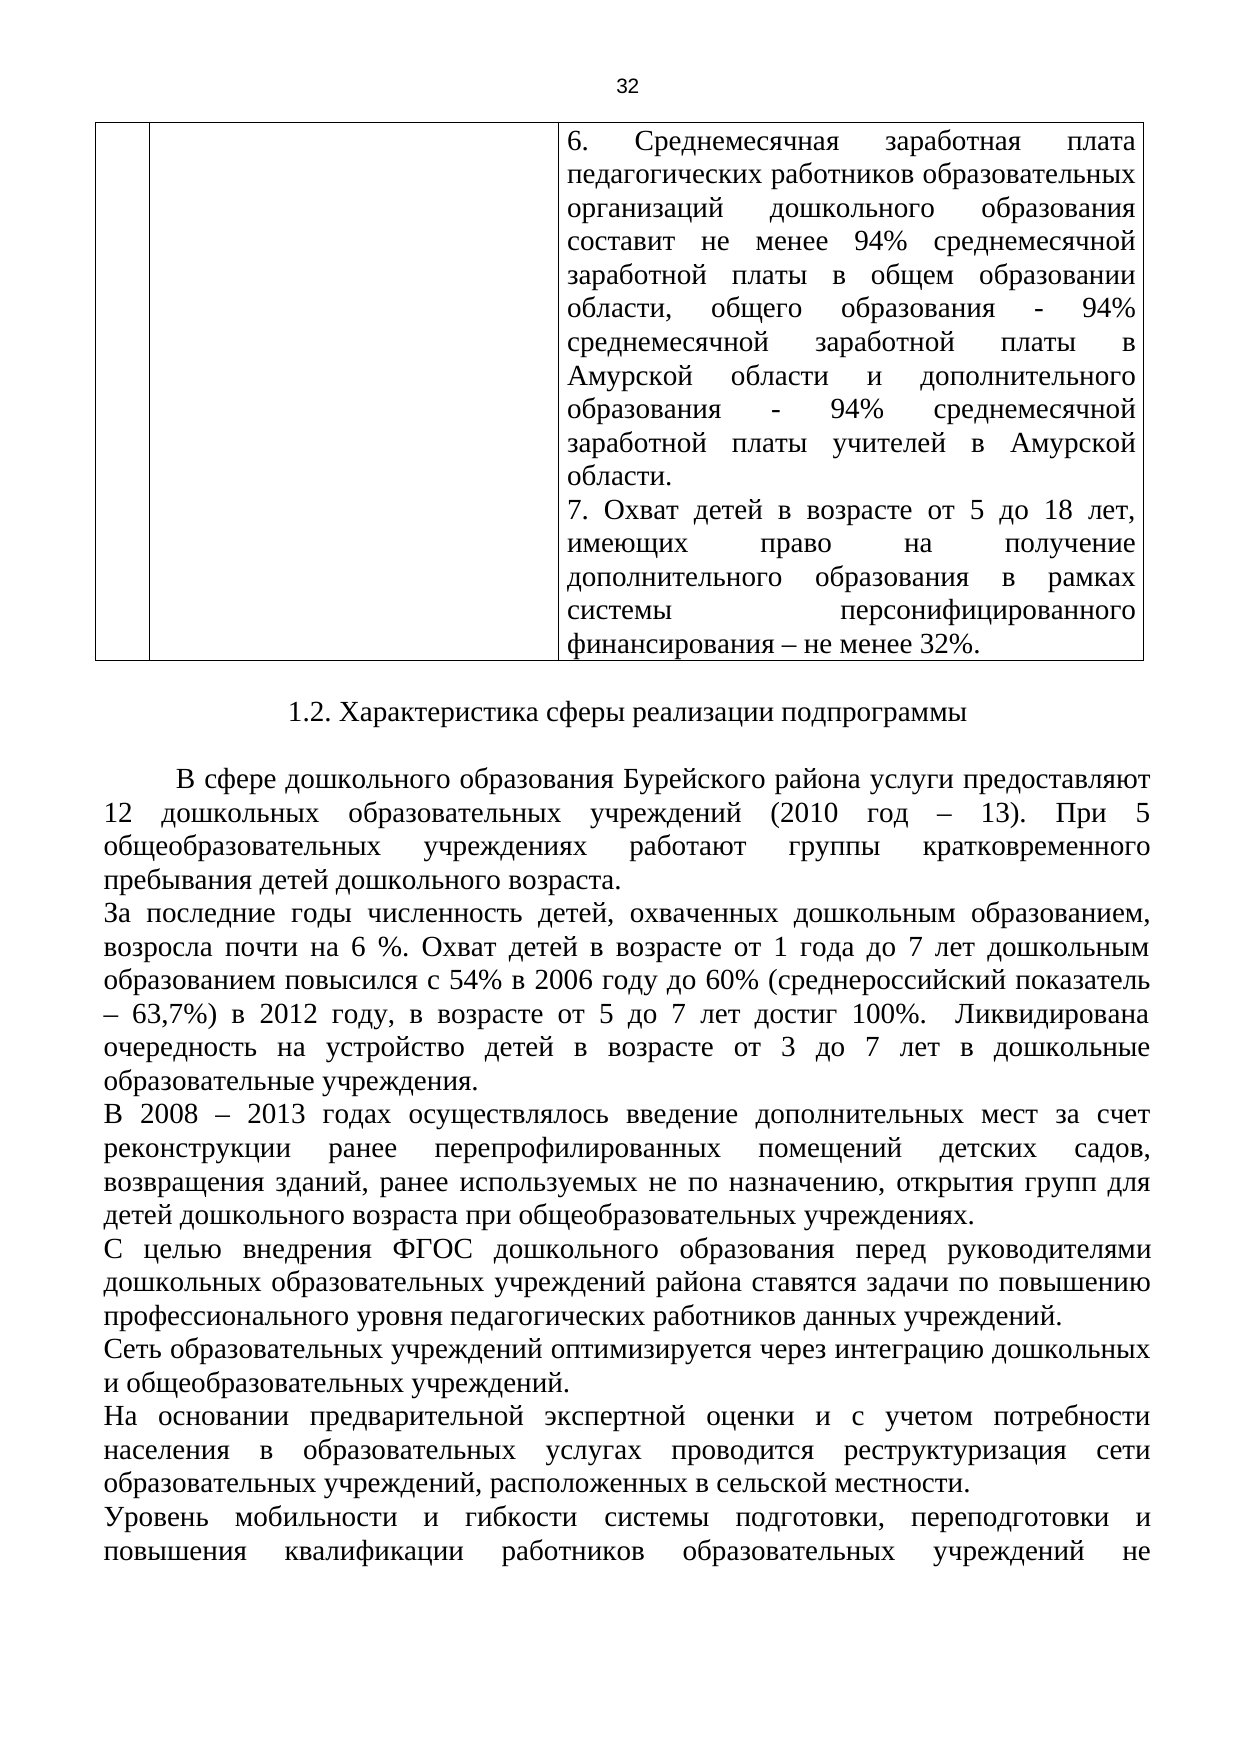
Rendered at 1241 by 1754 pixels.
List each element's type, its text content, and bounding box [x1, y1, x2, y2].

text Сеть образовательных учреждений оптимизируется через интеграцию дошкольных и общеобразовательных учреждений. [103, 1331, 1152, 1398]
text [103, 1499, 1152, 1566]
text За последние годы численность детей, охваченных дошкольным образованием, возросла почти на 6 %. Охват детей в возрасте от 1 года до 7 лет дошкольным образованием повысился с 54% в 2006 году до 60% (среднероссийский показатель – 63,7%) в 2012 году, в возрасте от 5 до 7 лет достиг 100%. Ликвидирована очередность на устройство детей в возрасте от 3 до 7 лет в дошкольные образовательные учреждения. [103, 895, 1152, 1097]
text В сфере дошкольного образования Бурейского района услуги предоставляют 12 дошкольных образовательных учреждений (2010 год – 13). При 5 общеобразовательных учреждениях работают группы кратковременного пребывания детей дошкольного возраста. [103, 761, 1152, 895]
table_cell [150, 123, 558, 659]
text На основании предварительной экспертной оценки и с учетом потребности населения в образовательных услугах проводится реструктуризация сети образовательных учреждений, расположенных в сельской местности. [103, 1398, 1152, 1499]
text С целью внедрения ФГОС дошкольного образования перед руководителями дошкольных образовательных учреждений района ставятся задачи по повышению профессионального уровня педагогических работников данных учреждений. [103, 1231, 1152, 1331]
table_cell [559, 123, 1143, 659]
table_cell 8 [96, 123, 149, 659]
text 1.2. Характеристика сферы реализации подпрограммы [103, 694, 1152, 728]
text В 2008 – 2013 годах осуществлялось введение дополнительных мест за счет реконструкции ранее перепрофилированных помещений детских садов, возвращения зданий, ранее используемых не по назначению, открытия групп для детей дошкольного возраста при общеобразовательных учреждениях. [103, 1097, 1152, 1231]
